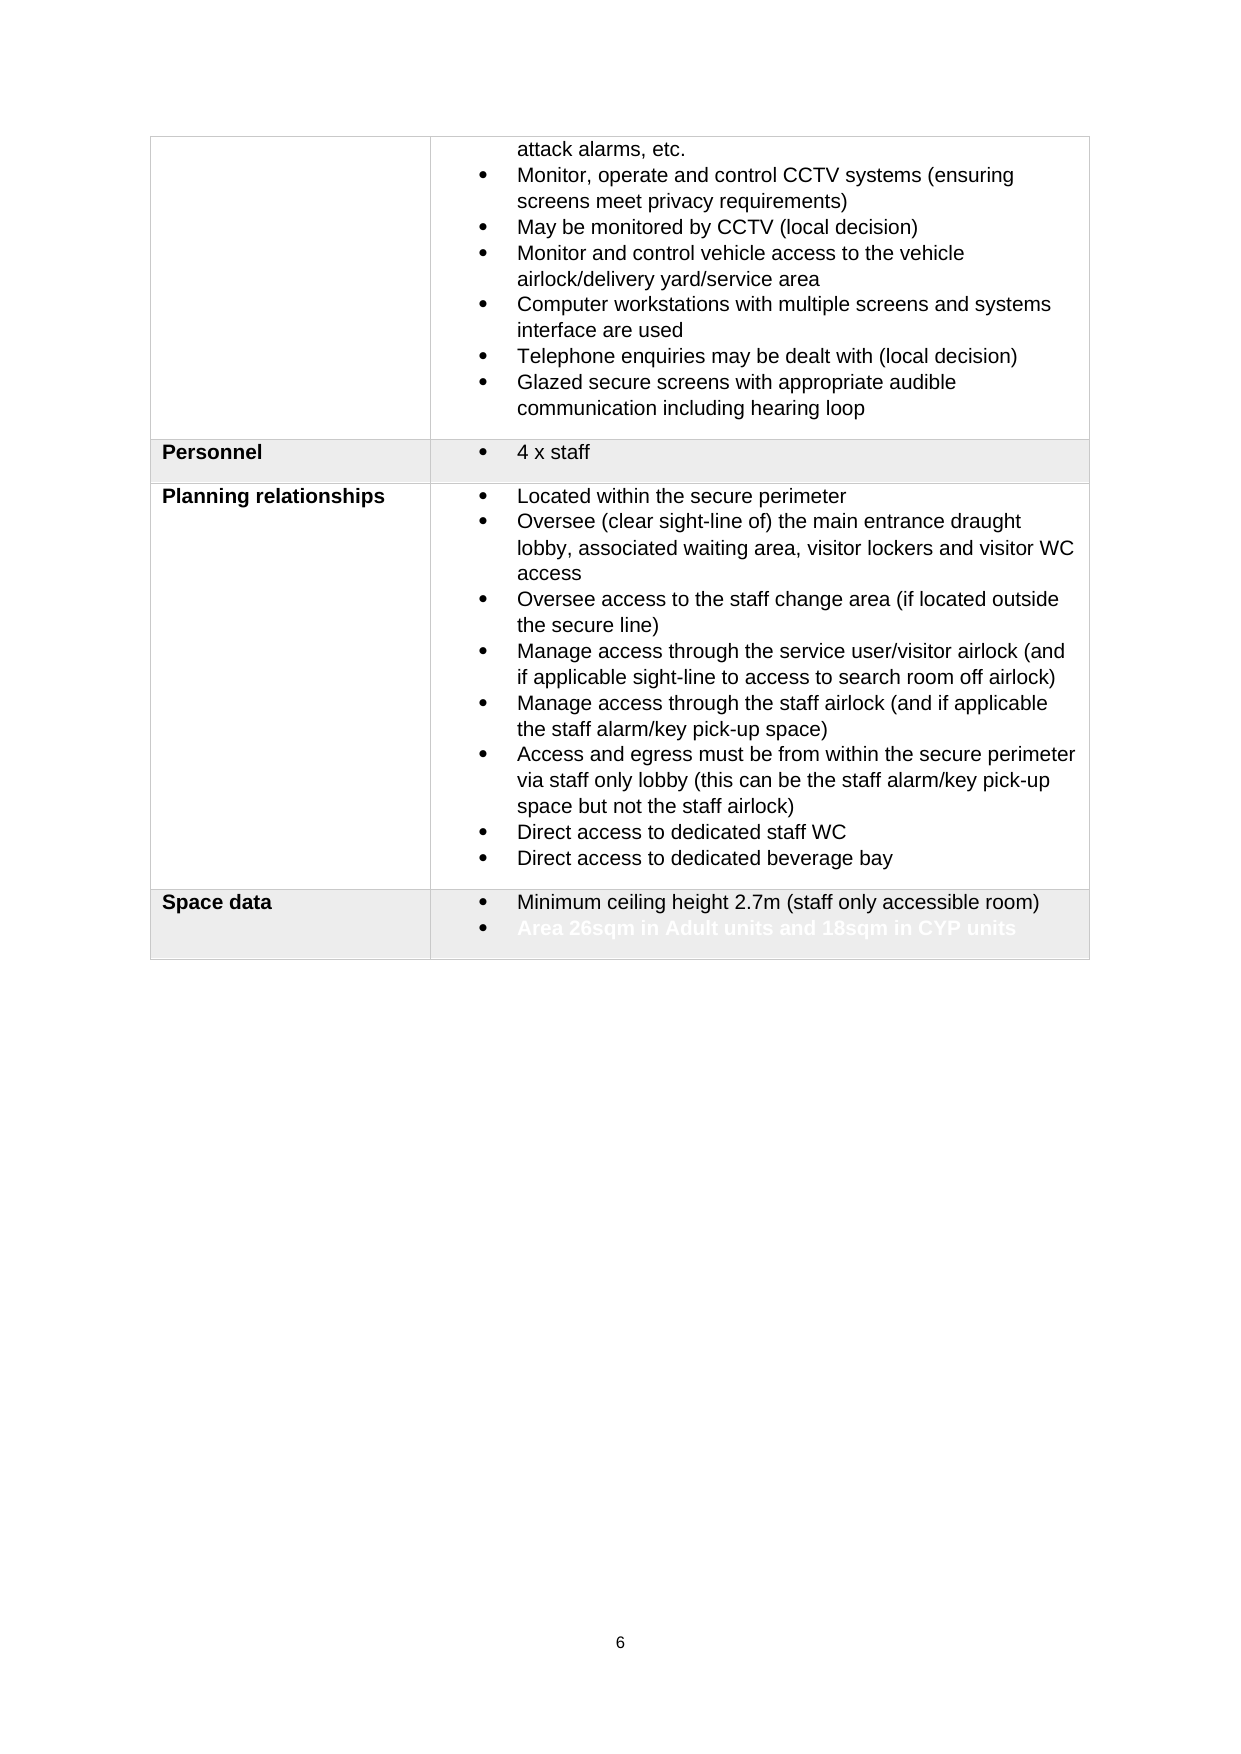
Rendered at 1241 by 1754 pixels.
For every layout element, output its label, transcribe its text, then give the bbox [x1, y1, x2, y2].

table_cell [431, 137, 1089, 438]
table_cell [151, 137, 430, 438]
table_cell Minimum ceiling height 2.7m (staff only accessible room) Area 26sqm in Adult units and 18sqm in CYP units [431, 890, 1089, 958]
table_cell Planning relationships [151, 484, 430, 889]
table_cell Personnel [151, 440, 430, 482]
table_cell 4 x staff [431, 440, 1089, 482]
table_cell Space data [151, 890, 430, 958]
table_cell Located within the secure perimeter Oversee (clear sight-line of) the main entrance draught lobby, associated waiting area, visitor lockers and visitor WC access Oversee access to the staff change area (if located outside the secure line) Manage access through the service user/visitor airlock (and if applicable sight-line to access to search room off airlock) Manage access through the staff airlock (and if applicable the staff alarm/key pick-up space) Access and egress must be from within the secure perimeter via staff only lobby (this can be the staff alarm/key pick-up space but not the staff airlock) Direct access to dedicated staff WC Direct access to dedicated beverage bay [431, 484, 1089, 889]
